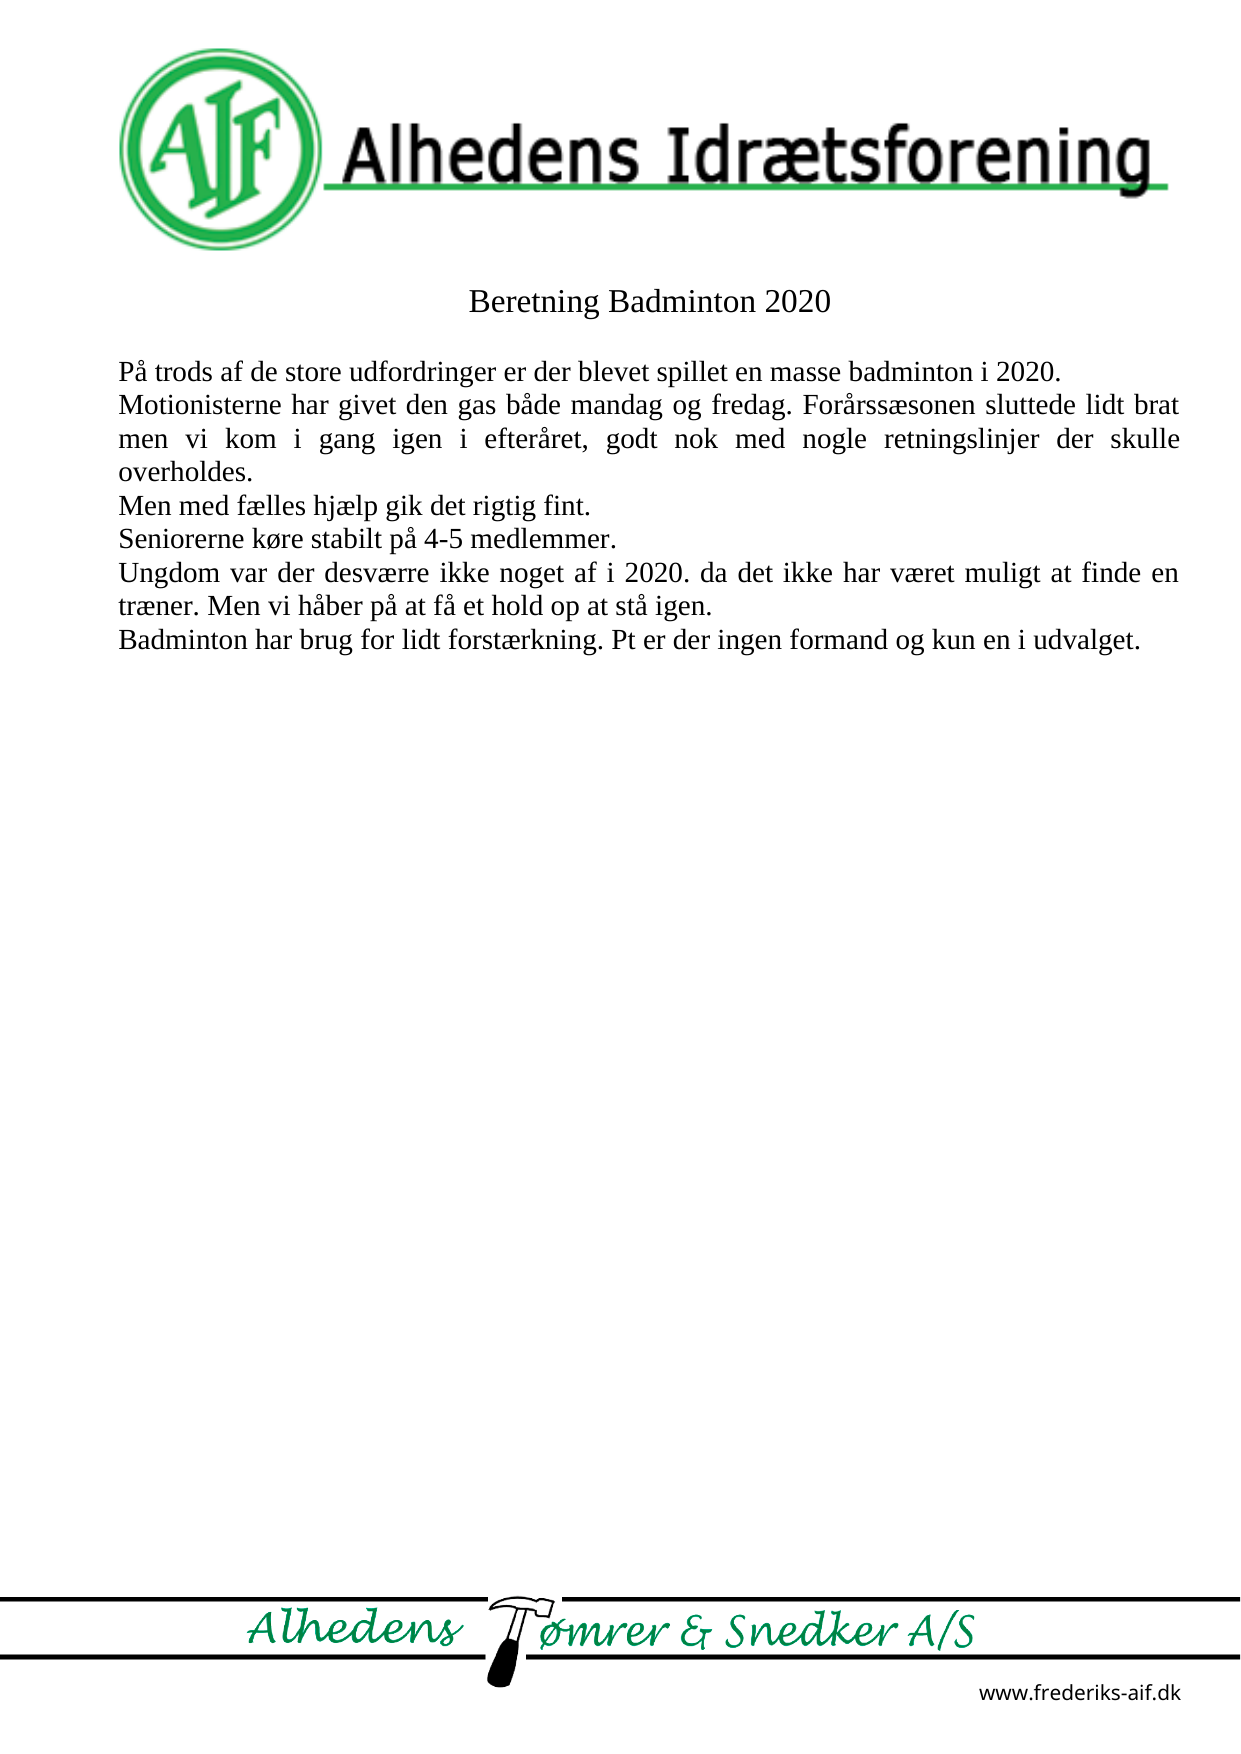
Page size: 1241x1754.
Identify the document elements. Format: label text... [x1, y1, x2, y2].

text Seniorerne køre stabilt på 4-5 medlemmer. [118, 521, 1181, 555]
picture [0, 1595, 1241, 1688]
text Ungdom var der desværre ikke noget af i 2020. da det ikke har været muligt at finde en træner. Men vi håber på at få et hold op at stå igen. [118, 555, 1181, 622]
text Beretning Badminton 2020 [118, 282, 1181, 320]
picture [118, 47, 1181, 253]
text Men med fælles hjælp gik det rigtig fint. [118, 488, 1181, 521]
text På trods af de store udfordringer er der blevet spillet en masse badminton i 2020. [118, 354, 1181, 387]
text Motionisterne har givet den gas både mandag og fredag. Forårssæsonen sluttede lidt brat men vi kom i gang igen i efteråret, godt nok med nogle retningslinjer der skulle overholdes. [118, 387, 1181, 488]
text Badminton har brug for lidt forstærkning. Pt er der ingen formand og kun en i udvalget. [118, 622, 1181, 656]
